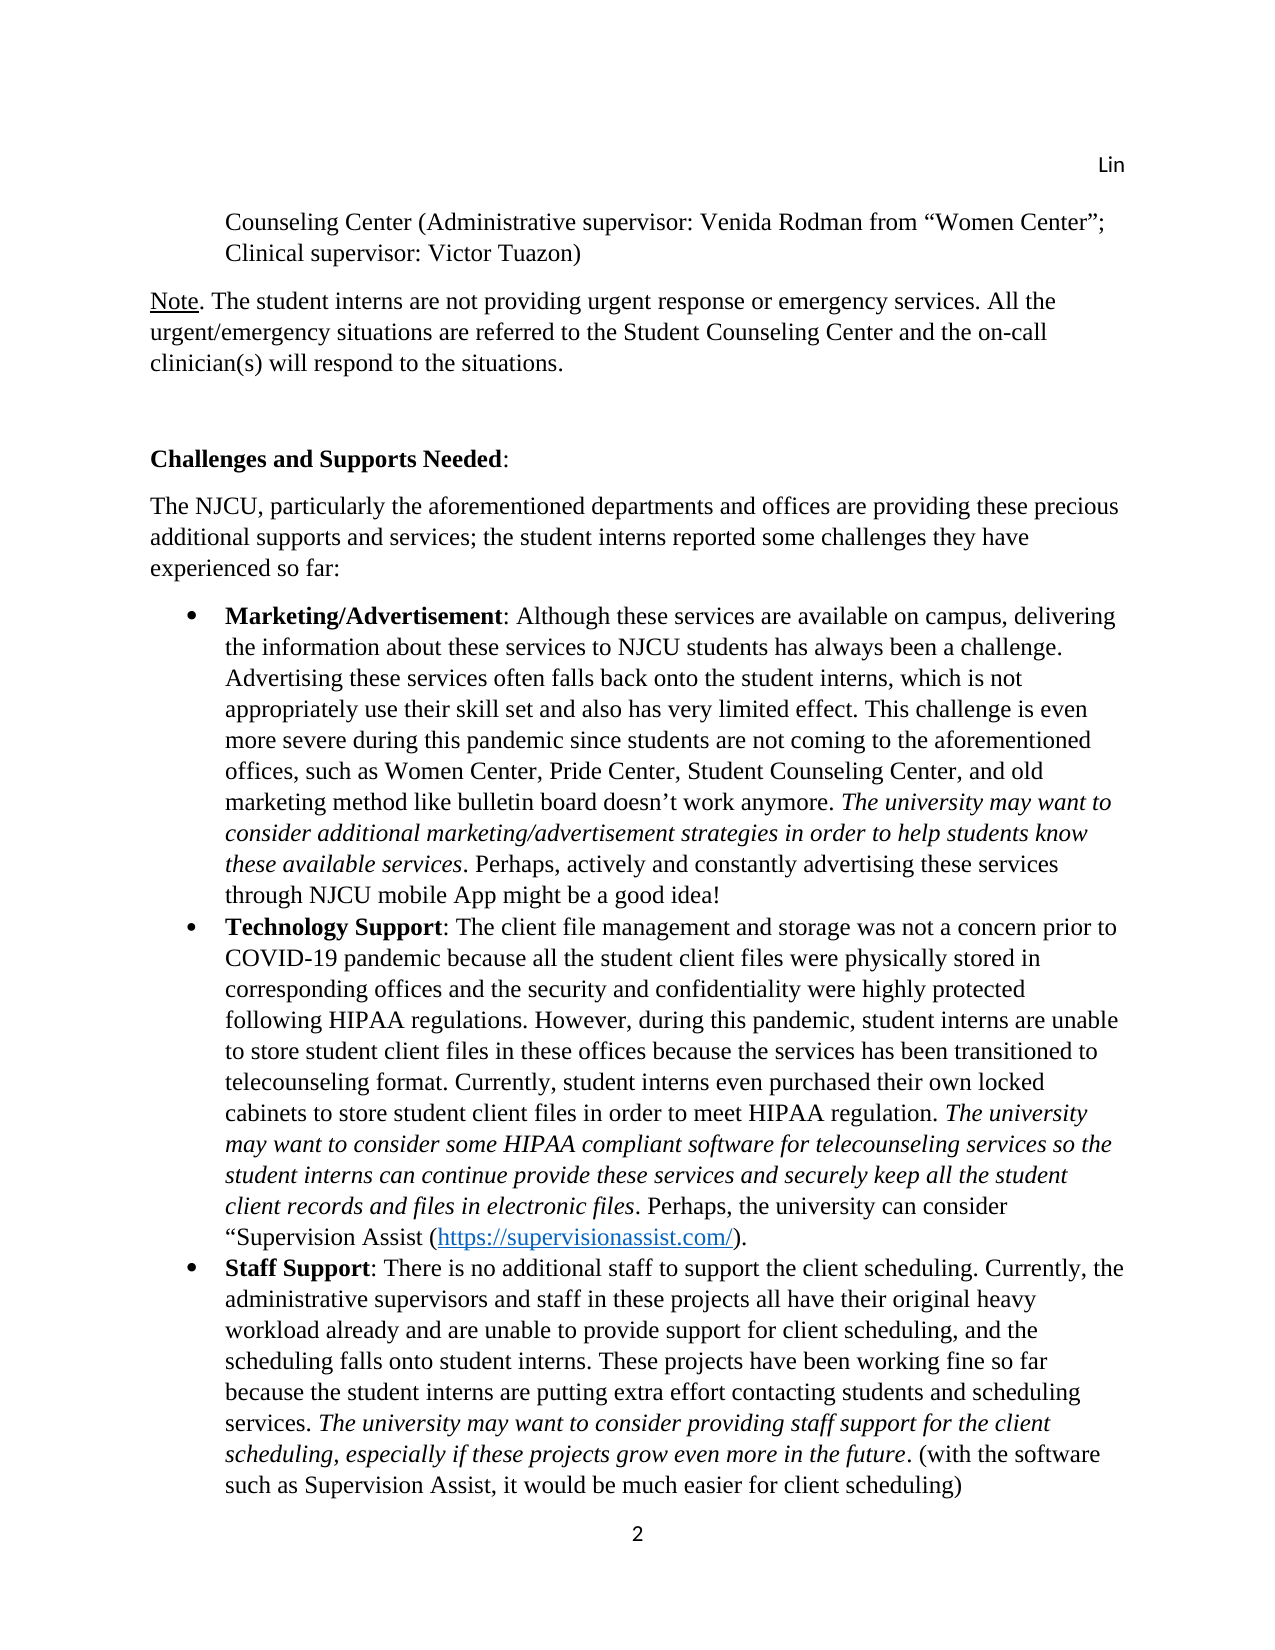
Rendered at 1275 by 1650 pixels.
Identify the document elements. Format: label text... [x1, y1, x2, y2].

list Marketing/Advertisement: Although these services are available on campus, delivering the information about these services to NJCU students has always been a challenge. Advertising these services often falls back onto the student interns, which is not appropriately use their skill set and also has very limited effect. This challenge is even more severe during this pandemic since students are not coming to the aforementioned offices, such as Women Center, Pride Center, Student Counseling Center, and old marketing method like bulletin board doesn’t work anymore. The university may want to consider additional marketing/advertisement strategies in order to help students know these available services. Perhaps, actively and constantly advertising these services through NJCU mobile App might be a good idea! [187, 601, 1125, 909]
text Challenges and Supports Needed: [150, 444, 1125, 472]
list Staff Support: There is no additional staff to support the client scheduling. Currently, the administrative supervisors and staff in these projects all have their original heavy workload already and are unable to provide support for client scheduling, and the scheduling falls onto student interns. These projects have been working fine so far because the student interns are putting extra effort contacting students and scheduling services. The university may want to consider providing staff support for the client scheduling, especially if these projects grow even more in the future. (with the software such as Supervision Assist, it would be much easier for client scheduling) [187, 1253, 1125, 1499]
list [187, 207, 1125, 267]
list Technology Support: The client file management and storage was not a concern prior to COVID-19 pandemic because all the student client files were physically stored in corresponding offices and the security and confidentiality were highly protected following HIPAA regulations. However, during this pandemic, student interns are unable to store student client files in these offices because the services has been transitioned to telecounseling format. Currently, student interns even purchased their own locked cabinets to store student client files in order to meet HIPAA regulation. The university may want to consider some HIPAA compliant software for telecounseling services so the student interns can continue provide these services and securely keep all the student client records and files in electronic files. Perhaps, the university can consider “Supervision Assist (https://supervisionassist.com/). [187, 912, 1125, 1251]
text Note. The student interns are not providing urgent response or emergency services. All the urgent/emergency situations are referred to the Student Counseling Center and the on-call clinician(s) will respond to the situations. [150, 286, 1125, 377]
text The NJCU, particularly the aforementioned departments and offices are providing these precious additional supports and services; the student interns reported some challenges they have experienced so far: [150, 491, 1125, 582]
